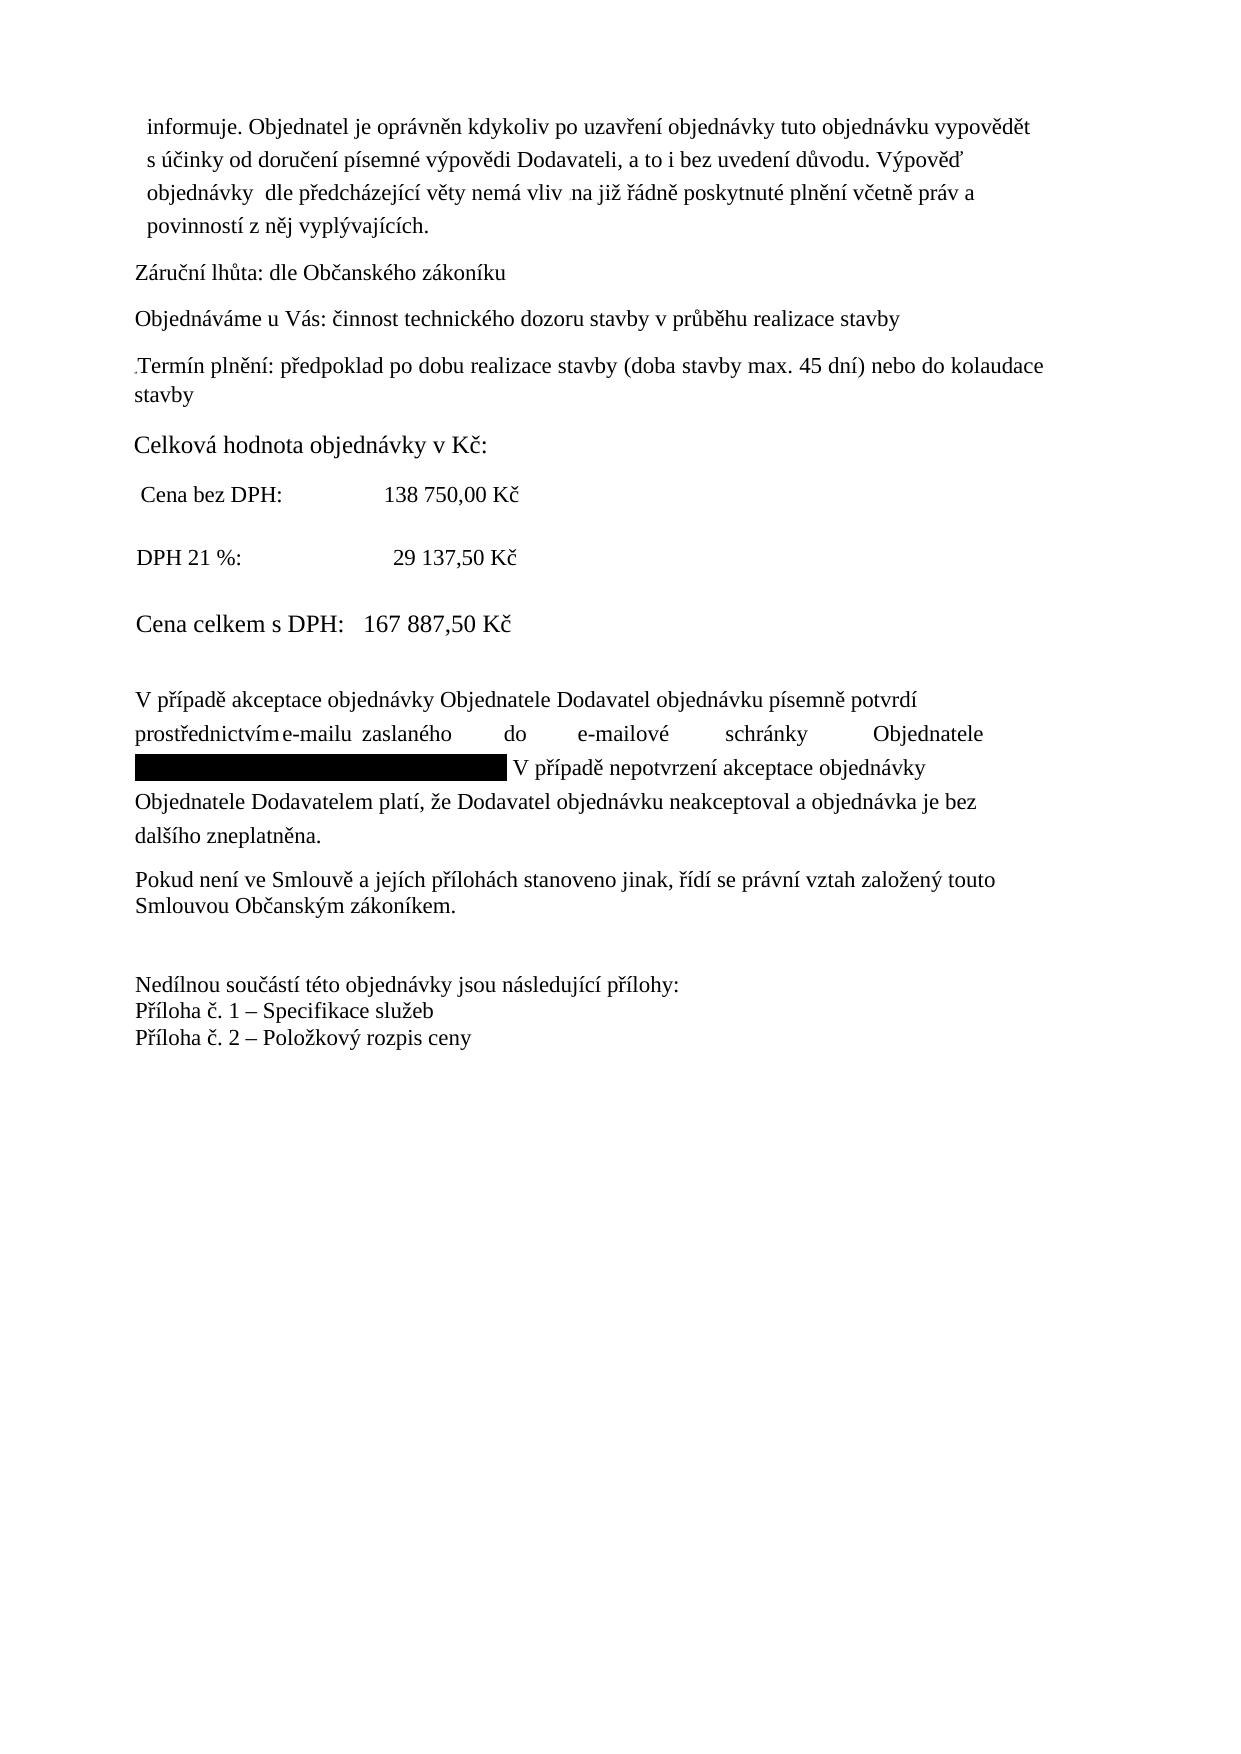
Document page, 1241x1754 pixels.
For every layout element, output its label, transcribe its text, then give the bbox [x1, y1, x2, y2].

text Smlouvou Občanským zákoníkem. [135, 892, 1045, 918]
text Záruční lhůta: dle Občanského zákoníku [134, 259, 933, 286]
text Nedílnou součástí této objednávky jsou následující přílohy: [135, 971, 1045, 998]
text Cena bez DPH: 138 750,00 Kč [61, 481, 1045, 507]
text Příloha č. 2 – Položkový rozpis ceny [135, 1024, 1045, 1050]
text Pokud není ve Smlouvě a jejích přílohách stanoveno jinak, řídí se právní vztah založený touto [135, 866, 1045, 892]
text DPH 21 %: 29 137,50 Kč [61, 544, 1045, 570]
text V případě akceptace objednávky Objednatele Dodavatel objednávku písemně potvrdí prostřednictvím e-mailu zaslaného do e-mailové schránky Objednatele xxxxxxxxxxxxxxxxxxxxxxxxxxxxxxxx. V případě nepotvrzení akceptace objednávky Objednatele Dodavatelem platí, že Dodavatel objednávku neakceptoval a objednávka je bez dalšího zneplatněna. [134, 686, 1034, 848]
text Objednáváme u Vás: činnost technického dozoru stavby v průběhu realizace stavby [134, 305, 1045, 332]
text Cena celkem s DPH: 167 887,50 Kč [61, 609, 1045, 638]
text Příloha č. 1 – Specifikace služeb [135, 998, 1045, 1024]
text Celková hodnota objednávky v Kč: [133, 430, 1045, 459]
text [147, 113, 1045, 238]
text Termín plnění: předpoklad po dobu realizace stavby (doba stavby max. 45 dní) nebo do kolaudace stavby [134, 352, 1045, 408]
